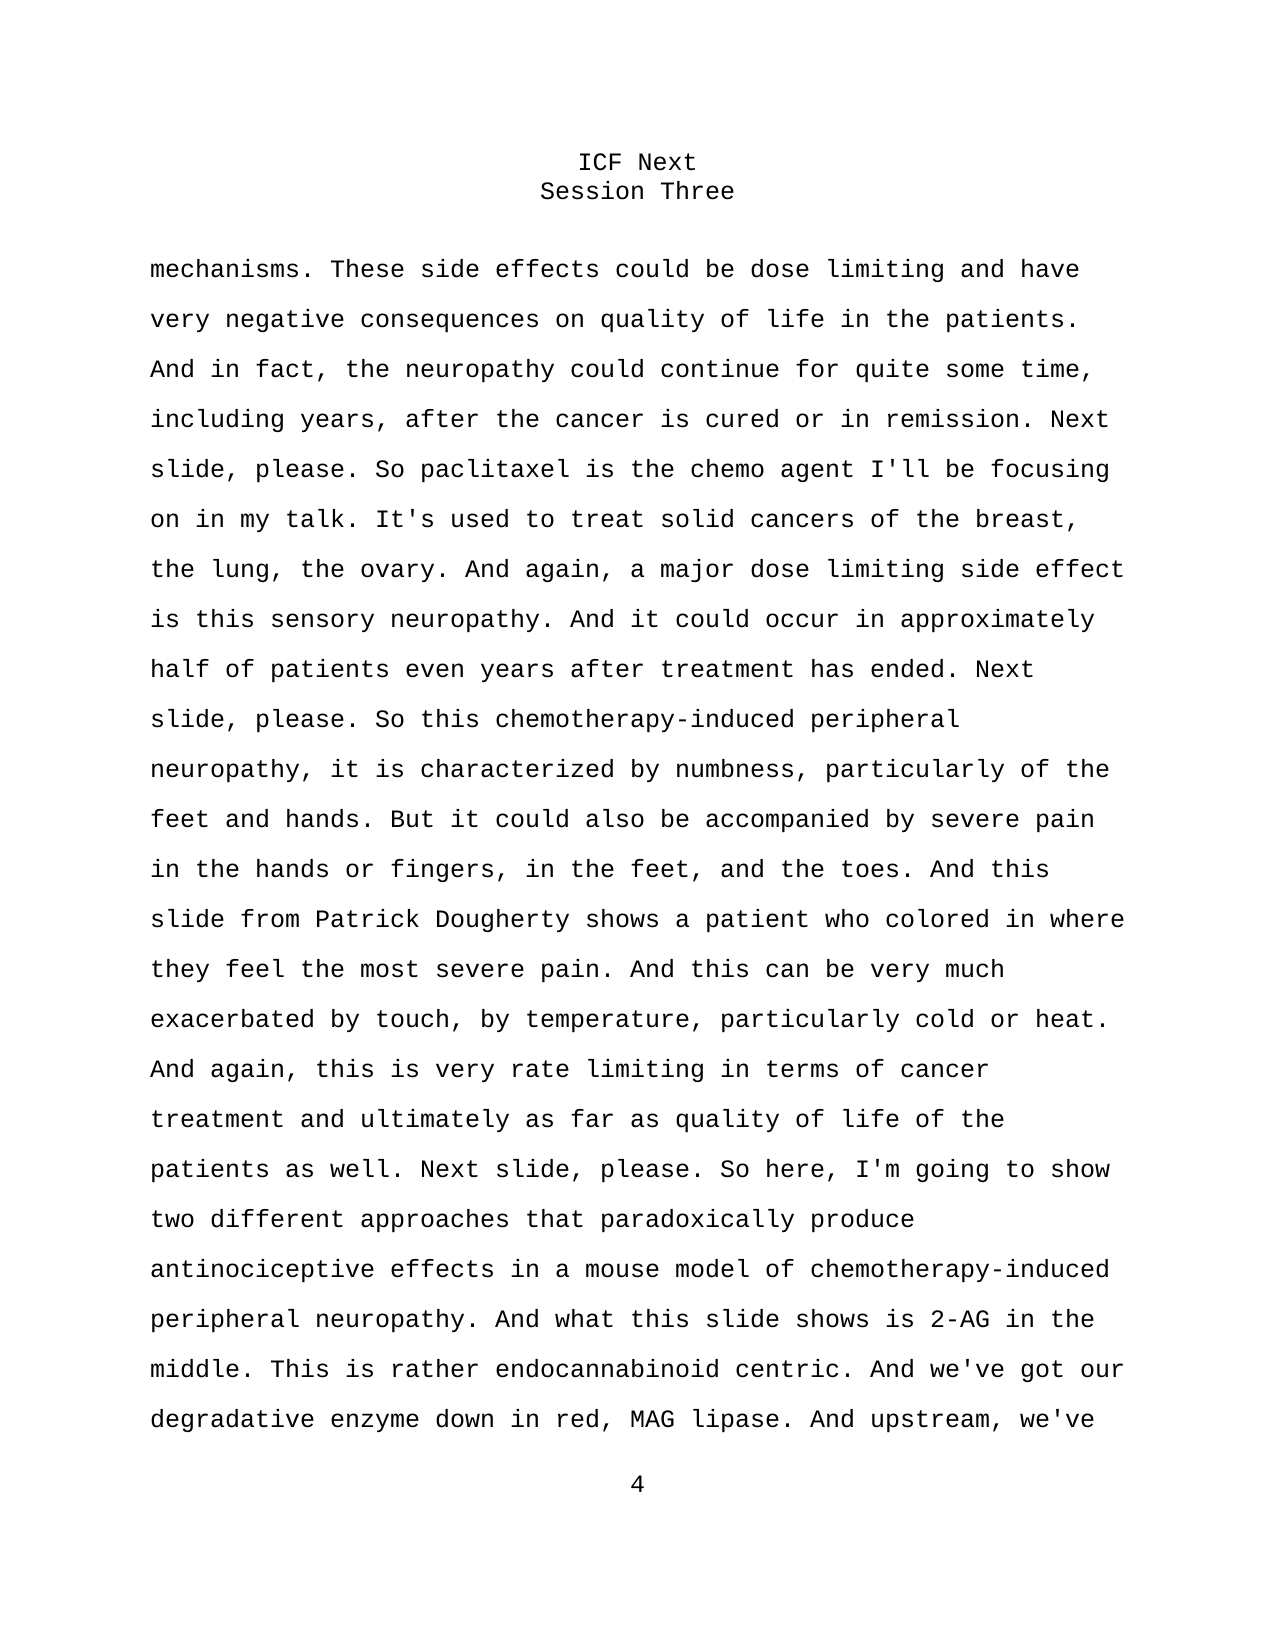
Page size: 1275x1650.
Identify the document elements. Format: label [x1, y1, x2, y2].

text [150, 235, 1125, 1435]
